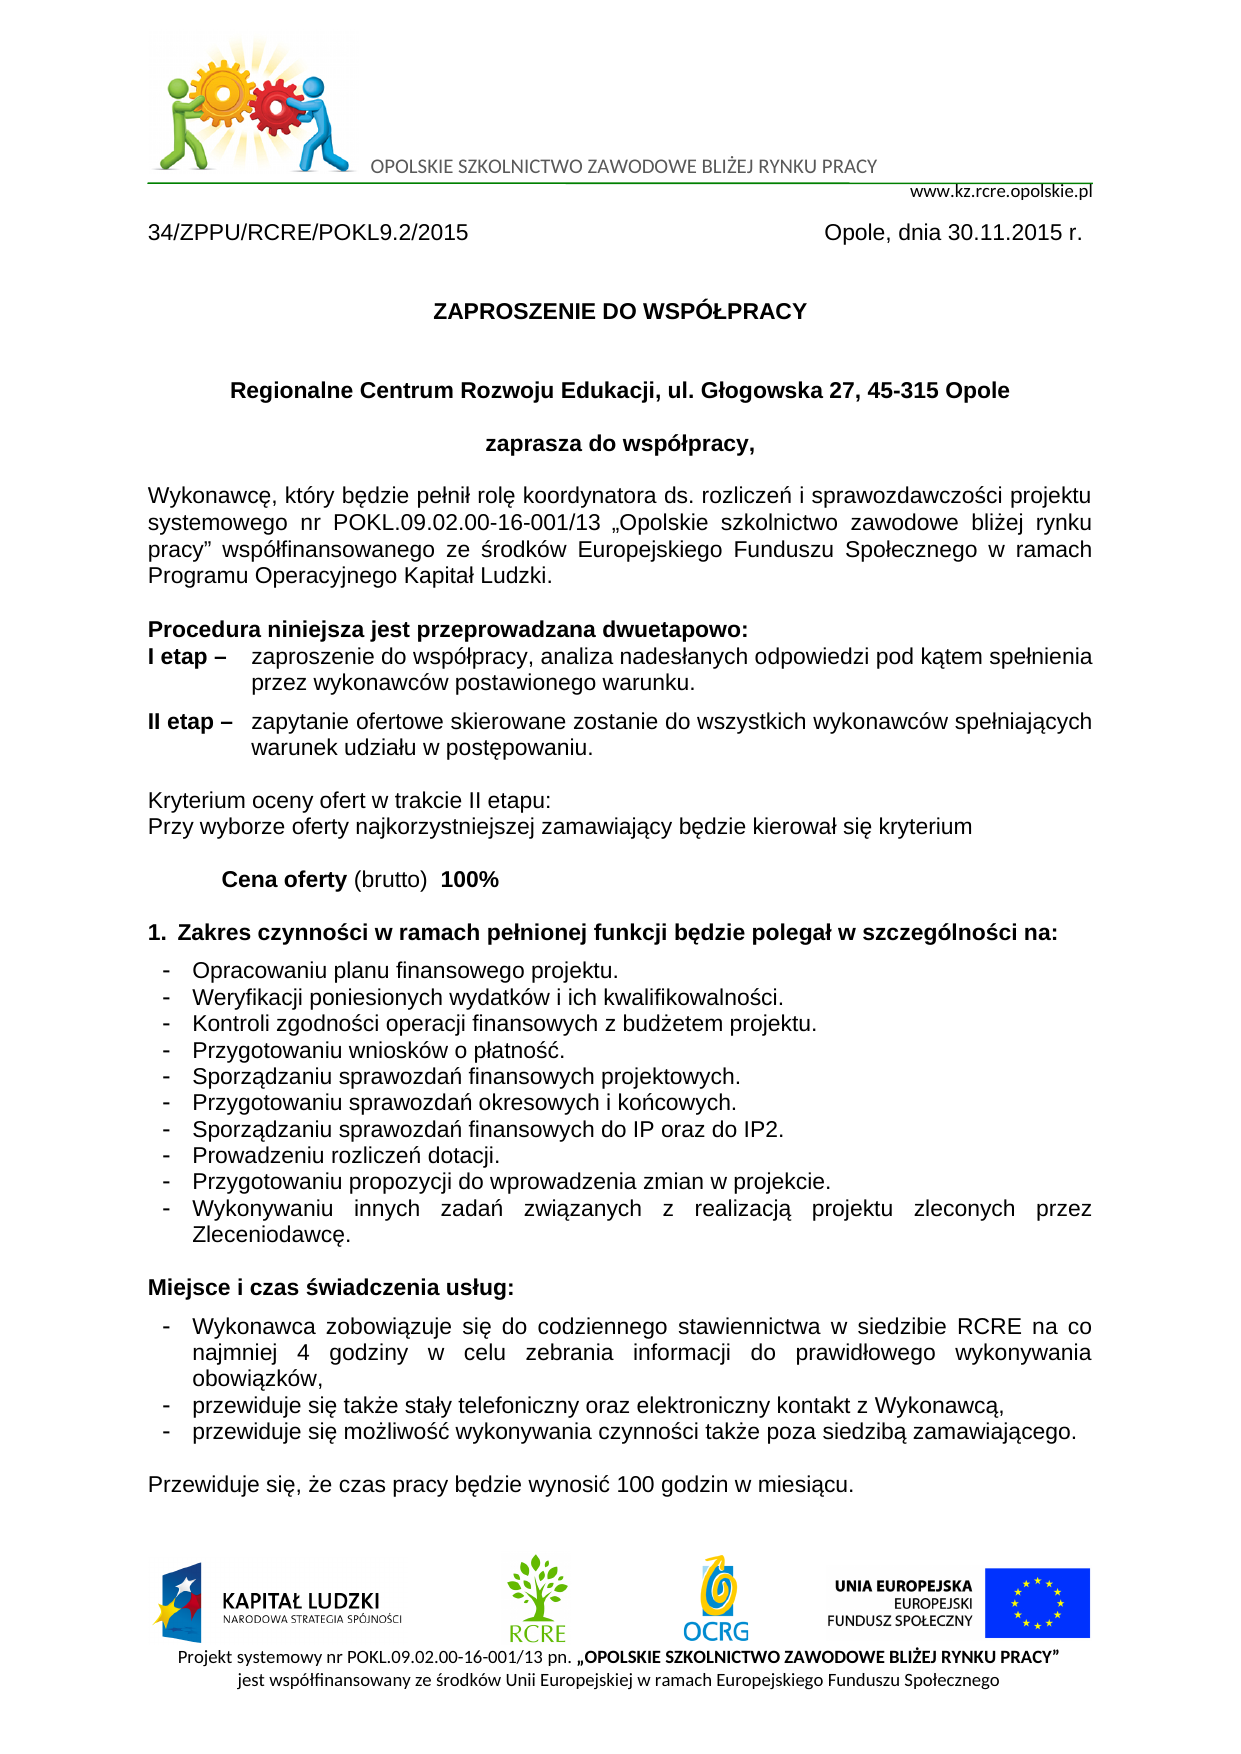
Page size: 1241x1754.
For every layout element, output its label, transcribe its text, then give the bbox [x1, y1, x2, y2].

text Miejsce i czas świadczenia usług: [148, 1274, 1093, 1300]
picture [687, 1625, 697, 1638]
picture [737, 1625, 749, 1638]
text Procedura niniejsza jest przeprowadzana dwuetapowo: [148, 616, 1093, 643]
list Przygotowaniu propozycji do wprowadzenia zmian w projekcie. [162, 1168, 1093, 1195]
list Prowadzeniu rozliczeń dotacji. [162, 1142, 1093, 1168]
picture [501, 1551, 572, 1645]
picture [683, 1555, 749, 1641]
list Sporządzaniu sprawozdań finansowych do IP oraz do IP2. [162, 1116, 1093, 1142]
picture [147, 29, 361, 174]
list Przygotowaniu wniosków o płatność. [162, 1037, 1093, 1063]
text zaprasza do współpracy, [148, 430, 1093, 456]
text 34/ZPPU/RCRE/POKL9.2/2015 Opole, dnia 30.11.2015 r. [148, 219, 1093, 245]
text Cena oferty (brutto) 100% [148, 866, 1093, 892]
picture [723, 1633, 729, 1641]
text Przy wyborze oferty najkorzystniejszej zamawiający będzie kierował się kryterium [148, 813, 1093, 839]
list Weryfikacji poniesionych wydatków i ich kwalifikowalności. [162, 984, 1093, 1010]
text Regionalne Centrum Rozwoju Edukacji, ul. Głogowska 27, 45-315 Opole [148, 377, 1093, 403]
list przewiduje się także stały telefoniczny oraz elektroniczny kontakt z Wykonawcą, [162, 1392, 1093, 1418]
list Wykonywaniu innych zadań związanych z realizacją projektu zleconych przez Zleceniodawcę. [162, 1195, 1093, 1247]
text I etap – zaproszenie do współpracy, analiza nadesłanych odpowiedzi pod kątem spełnienia przez wykonawców postawionego warunku. [148, 643, 1093, 695]
list Wykonawca zobowiązuje się do codziennego stawiennictwa w siedzibie RCRE na co najmniej 4 godziny w celu zebrania informacji do prawidłowego wykonywania obowiązków, [162, 1313, 1093, 1392]
picture [147, 1557, 408, 1645]
text II etap – zapytanie ofertowe skierowane zostanie do wszystkich wykonawców spełniających warunek udziału w postępowaniu. [148, 708, 1093, 761]
text ZAPROSZENIE DO WSPÓŁPRACY [148, 298, 1093, 324]
list Kontroli zgodności operacji finansowych z budżetem projektu. [162, 1010, 1093, 1037]
list Opracowaniu planu finansowego projektu. [162, 957, 1093, 984]
list Przygotowaniu sprawozdań okresowych i końcowych. [162, 1089, 1093, 1116]
picture [825, 1565, 1093, 1641]
list Zakres czynności w ramach pełnionej funkcji będzie polegał w szczególności na: [148, 919, 1093, 945]
text Przewiduje się, że czas pracy będzie wynosić 100 godzin w miesiącu. [148, 1471, 1093, 1497]
list przewiduje się możliwość wykonywania czynności także poza siedzibą zamawiającego. [162, 1418, 1093, 1444]
text Wykonawcę, który będzie pełnił rolę koordynatora ds. rozliczeń i sprawozdawczości projektu systemowego nr POKL.09.02.00-16-001/13 „Opolskie szkolnictwo zawodowe bliżej rynku pracy” współfinansowanego ze środków Europejskiego Funduszu Społecznego w ramach Programu Operacyjnego Kapitał Ludzki. [148, 482, 1093, 588]
text Kryterium oceny ofert w trakcie II etapu: [148, 787, 1093, 813]
list Sporządzaniu sprawozdań finansowych projektowych. [162, 1063, 1093, 1089]
